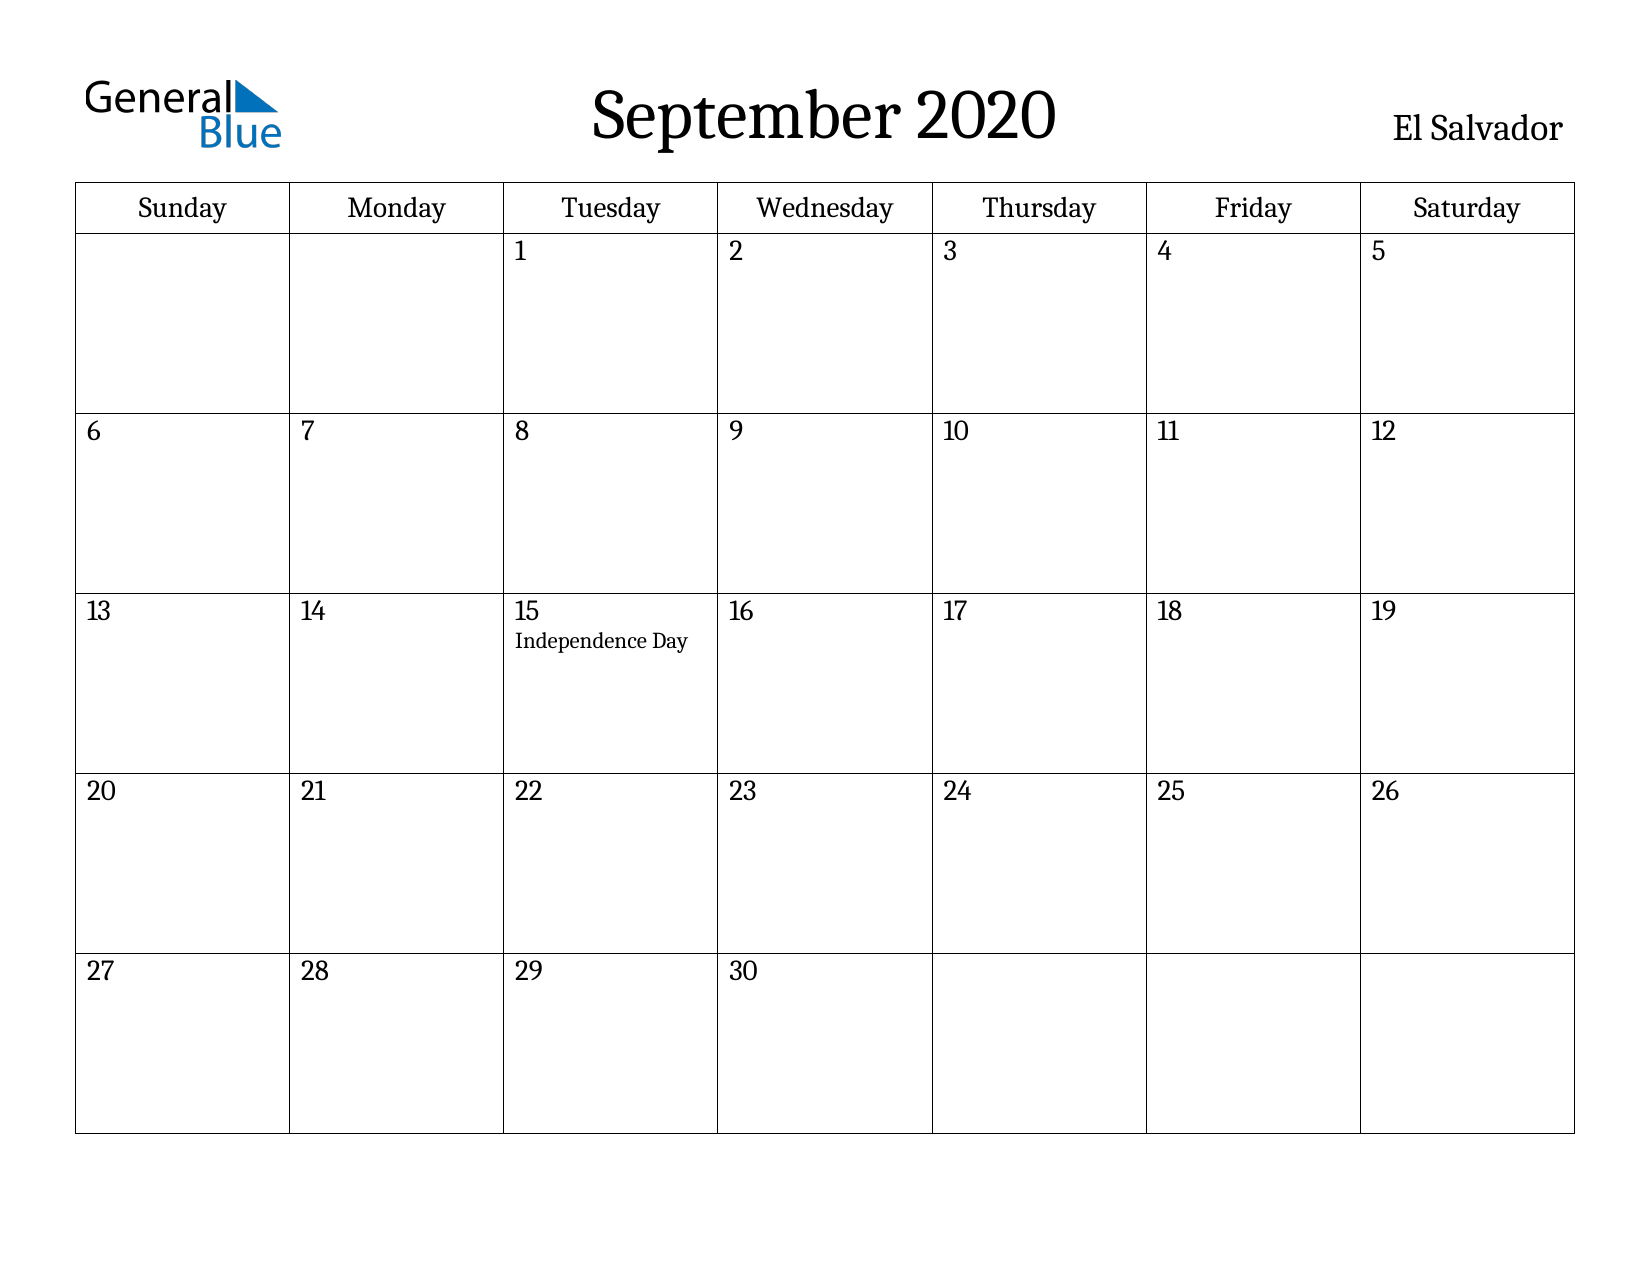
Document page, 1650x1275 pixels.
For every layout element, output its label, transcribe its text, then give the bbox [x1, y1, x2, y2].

table_cell 8 [504, 414, 717, 447]
table_cell [1361, 627, 1574, 773]
table_cell [76, 448, 289, 593]
table_cell 25 [1147, 774, 1360, 807]
table_cell 22 [504, 774, 717, 807]
table_cell [718, 627, 932, 773]
table_cell [933, 448, 1146, 593]
table_cell [504, 808, 717, 953]
table_cell 15 [504, 594, 717, 627]
table_cell 23 [718, 774, 932, 807]
table_cell [1147, 627, 1360, 773]
table_cell [718, 808, 932, 953]
table_cell [1147, 988, 1360, 1133]
table_cell [718, 988, 932, 1133]
table_cell 7 [290, 414, 503, 447]
table_cell [1147, 954, 1360, 987]
table_cell [933, 267, 1146, 413]
table_header [76, 75, 503, 182]
table_cell 19 [1361, 594, 1574, 627]
table_cell [290, 627, 503, 773]
table_cell Saturday [1361, 183, 1574, 233]
table_cell 21 [290, 774, 503, 807]
table_cell [1361, 954, 1574, 987]
table_cell [1361, 808, 1574, 953]
table_cell [290, 234, 503, 267]
table_cell [933, 627, 1146, 773]
table_cell 13 [76, 594, 289, 627]
picture [86, 80, 281, 148]
table_cell 4 [1147, 234, 1360, 267]
table_cell [290, 988, 503, 1133]
table_cell [933, 808, 1146, 953]
table_cell Thursday [933, 183, 1146, 233]
table_cell [933, 954, 1146, 987]
table_cell [504, 267, 717, 413]
table_cell 17 [933, 594, 1146, 627]
table_cell Tuesday [504, 183, 717, 233]
table_cell 18 [1147, 594, 1360, 627]
table_cell 16 [718, 594, 932, 627]
table_cell [933, 988, 1146, 1133]
table_cell 1 [504, 234, 717, 267]
table_cell 5 [1361, 234, 1574, 267]
table_cell 3 [933, 234, 1146, 267]
table_cell Friday [1147, 183, 1360, 233]
table_cell [504, 448, 717, 593]
table_cell [1361, 267, 1574, 413]
table_cell 20 [76, 774, 289, 807]
table_cell 9 [718, 414, 932, 447]
table_cell 27 [76, 954, 289, 987]
table_cell [290, 448, 503, 593]
table_cell [1147, 808, 1360, 953]
table_cell [1361, 448, 1574, 593]
table_cell Monday [290, 183, 503, 233]
table_cell [504, 988, 717, 1133]
table_cell [76, 627, 289, 773]
table_cell 10 [933, 414, 1146, 447]
table_header September 2020 [504, 75, 1146, 182]
table_cell [1147, 448, 1360, 593]
table_cell [76, 808, 289, 953]
table_cell [718, 448, 932, 593]
table_cell 14 [290, 594, 503, 627]
table_cell 12 [1361, 414, 1574, 447]
table_cell 26 [1361, 774, 1574, 807]
table_cell Wednesday [718, 183, 932, 233]
table_cell 11 [1147, 414, 1360, 447]
table_cell Independence Day [504, 627, 717, 773]
table_cell [290, 267, 503, 413]
table_header El Salvador [1146, 75, 1574, 182]
table_cell [76, 267, 289, 413]
table_cell 30 [718, 954, 932, 987]
table_cell 6 [76, 414, 289, 447]
table_cell 24 [933, 774, 1146, 807]
table_cell [76, 234, 289, 267]
table_cell 29 [504, 954, 717, 987]
table_cell [1361, 988, 1574, 1133]
table_cell 2 [718, 234, 932, 267]
table_cell 28 [290, 954, 503, 987]
table_cell [718, 267, 932, 413]
table_cell [290, 808, 503, 953]
table_cell Sunday [76, 183, 289, 233]
table_cell [1147, 267, 1360, 413]
table_cell [76, 988, 289, 1133]
